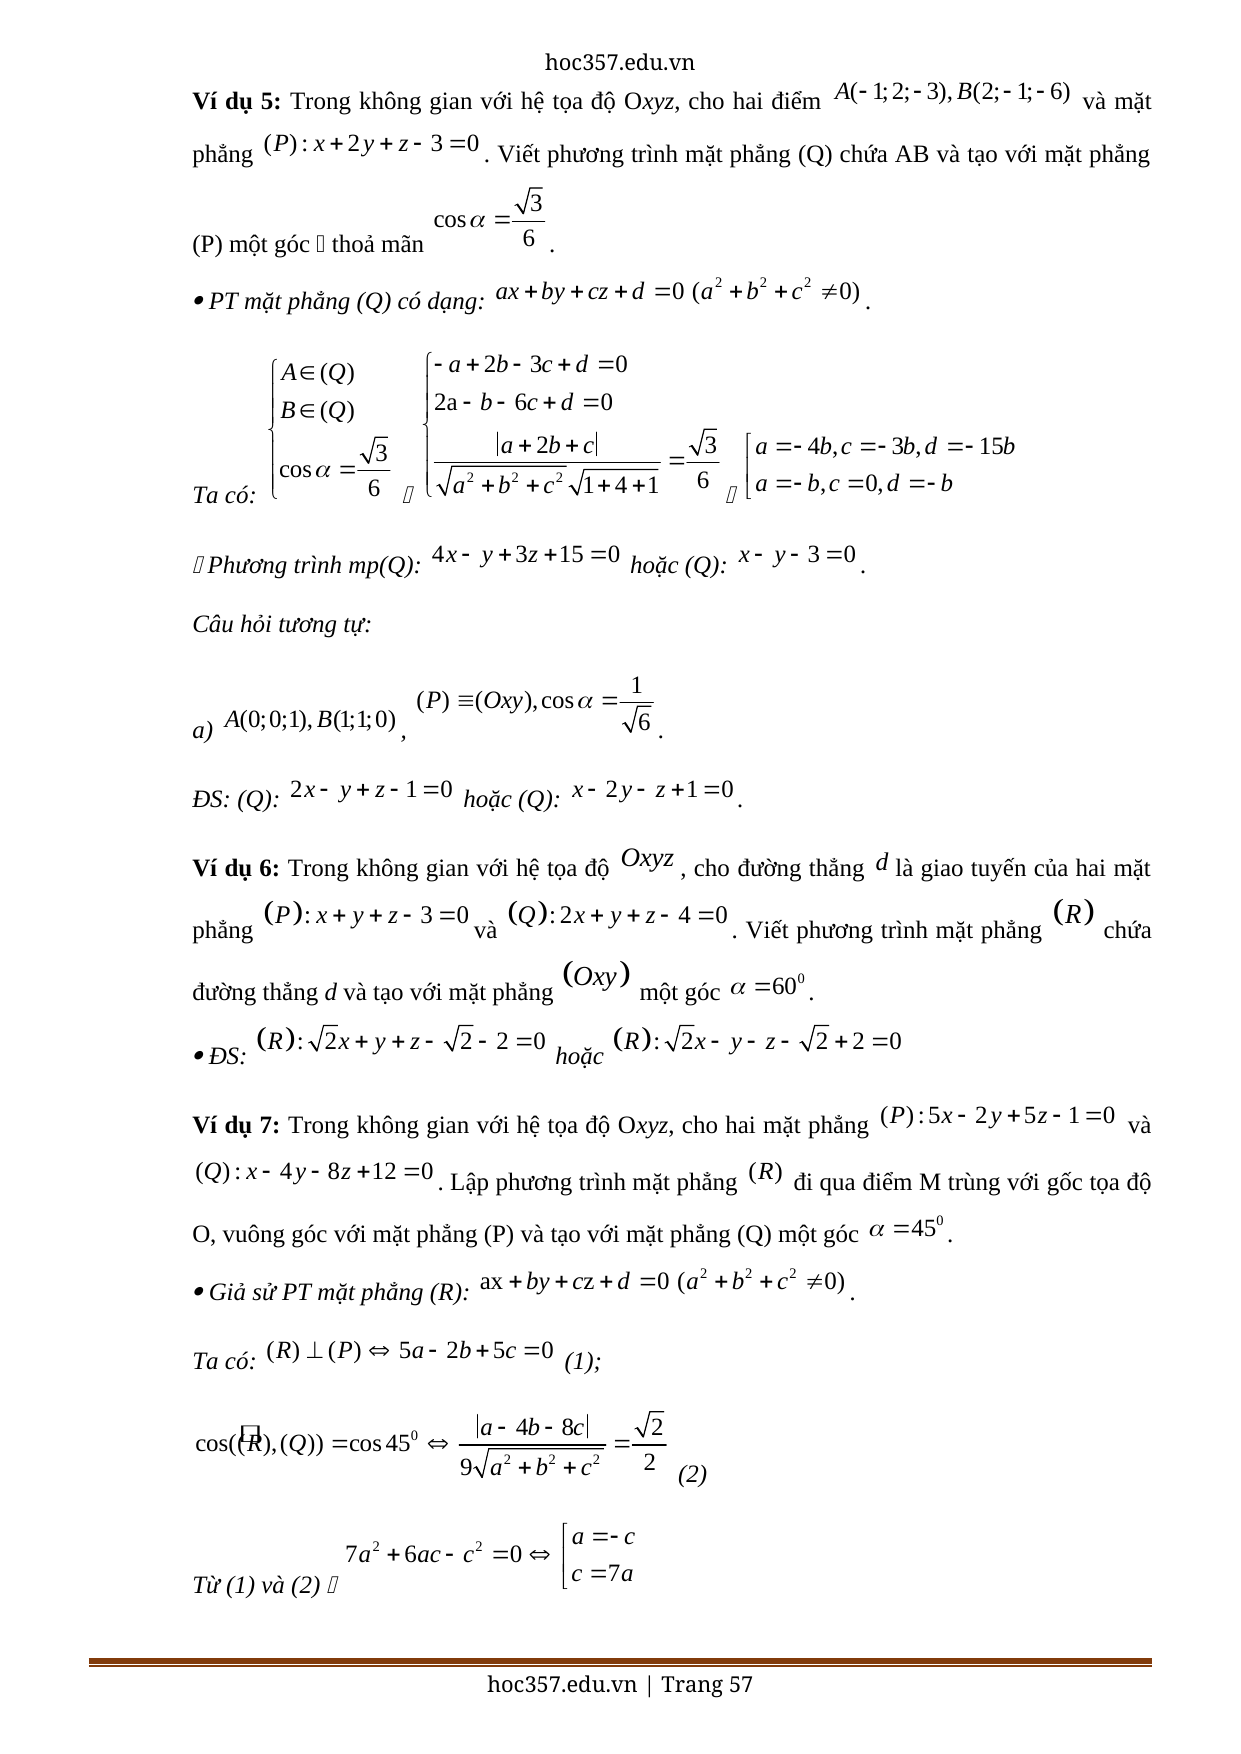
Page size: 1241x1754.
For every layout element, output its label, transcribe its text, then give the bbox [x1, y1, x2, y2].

text ĐS: hoặc [192, 1020, 1152, 1069]
text Giả sử PT mặt phẳng (R): . [192, 1262, 1152, 1305]
list Ví dụ 5: Trong không gian với hệ tọa độ Oxyz, cho hai điểm và mặt phẳng . Viết phương trình mặt phẳng (Q) chứa AB và tạo với mặt phẳng (P) một góc thoả mãn . [192, 77, 1152, 258]
text a) , . [192, 669, 1152, 743]
text Câu hỏi tương tự: [192, 609, 1152, 638]
text Ta có: [192, 346, 1152, 509]
list Ví dụ 7: Trong không gian với hệ tọa độ Oxyz, cho hai mặt phẳng và . Lập phương trình mặt phẳng đi qua điểm M trùng với gốc tọa độ O, vuông góc với mặt phẳng (P) và tạo với mặt phẳng (Q) một góc . [192, 1101, 1152, 1248]
text PT mặt phẳng (Q) có dạng: . [192, 272, 1152, 315]
text (2) [192, 1406, 1152, 1488]
text ĐS: (Q): hoặc (Q): . [192, 774, 1152, 813]
list Ví dụ 6: Trong không gian với hệ tọa độ , cho đường thẳng là giao tuyến của hai mặt phẳng và . Viết phương trình mặt phẳng chứa đường thẳng d và tạo với mặt phẳng một góc . [192, 844, 1152, 1006]
text Từ (1) và (2) [192, 1519, 1152, 1599]
text Phương trình mp(Q): hoặc (Q): . [192, 540, 1152, 578]
text Ta có: (1); [192, 1336, 1152, 1374]
